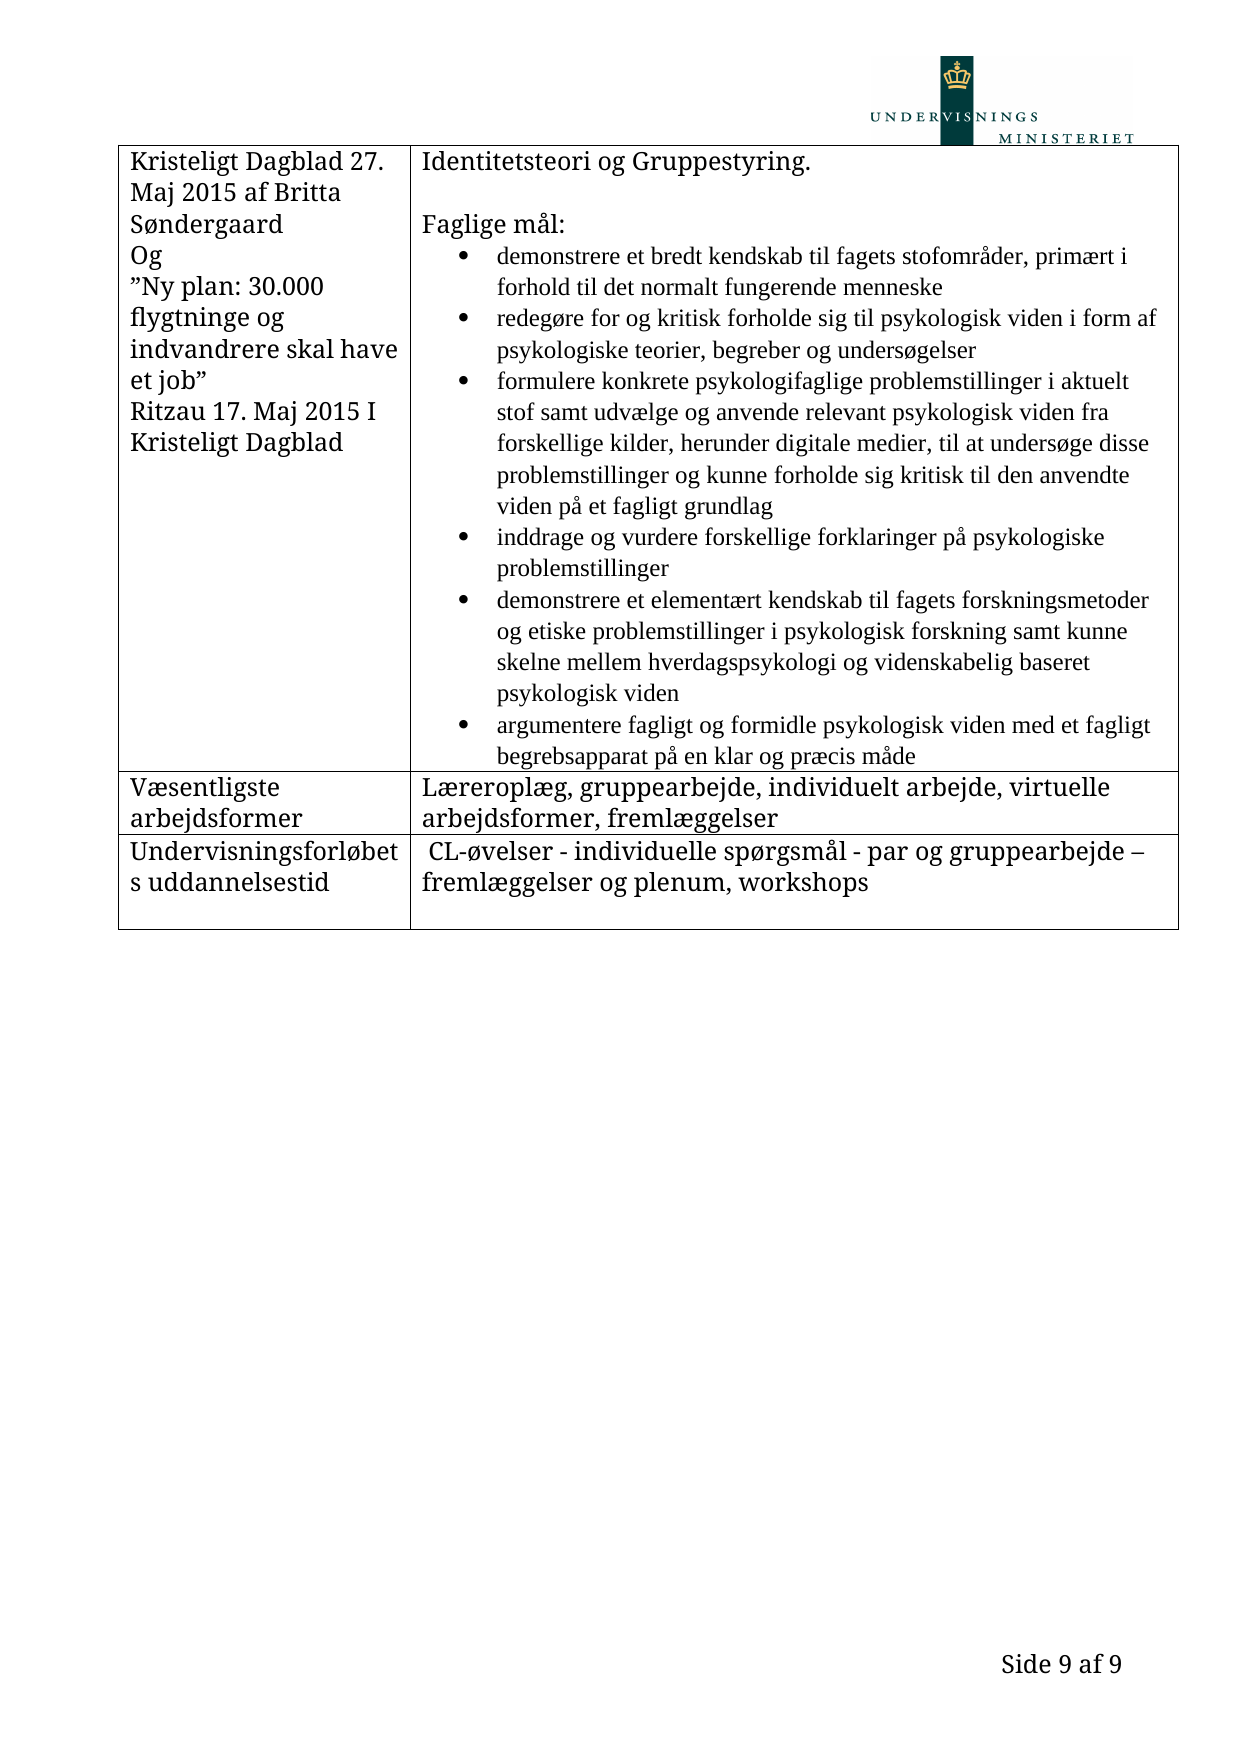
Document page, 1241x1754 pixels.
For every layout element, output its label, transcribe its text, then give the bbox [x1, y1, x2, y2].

table_cell Læreroplæg, gruppearbejde, individuelt arbejde, virtuelle arbejdsformer, fremlæggelser [411, 772, 1178, 834]
table_cell CL-øvelser - individuelle spørgsmål - par og gruppearbejde – fremlæggelser og plenum, workshops [411, 835, 1178, 929]
table_cell Undervisningsforløbets uddannelsestid [119, 835, 410, 929]
picture [871, 56, 1134, 145]
table_cell Væsentligste arbejdsformer [119, 772, 410, 834]
